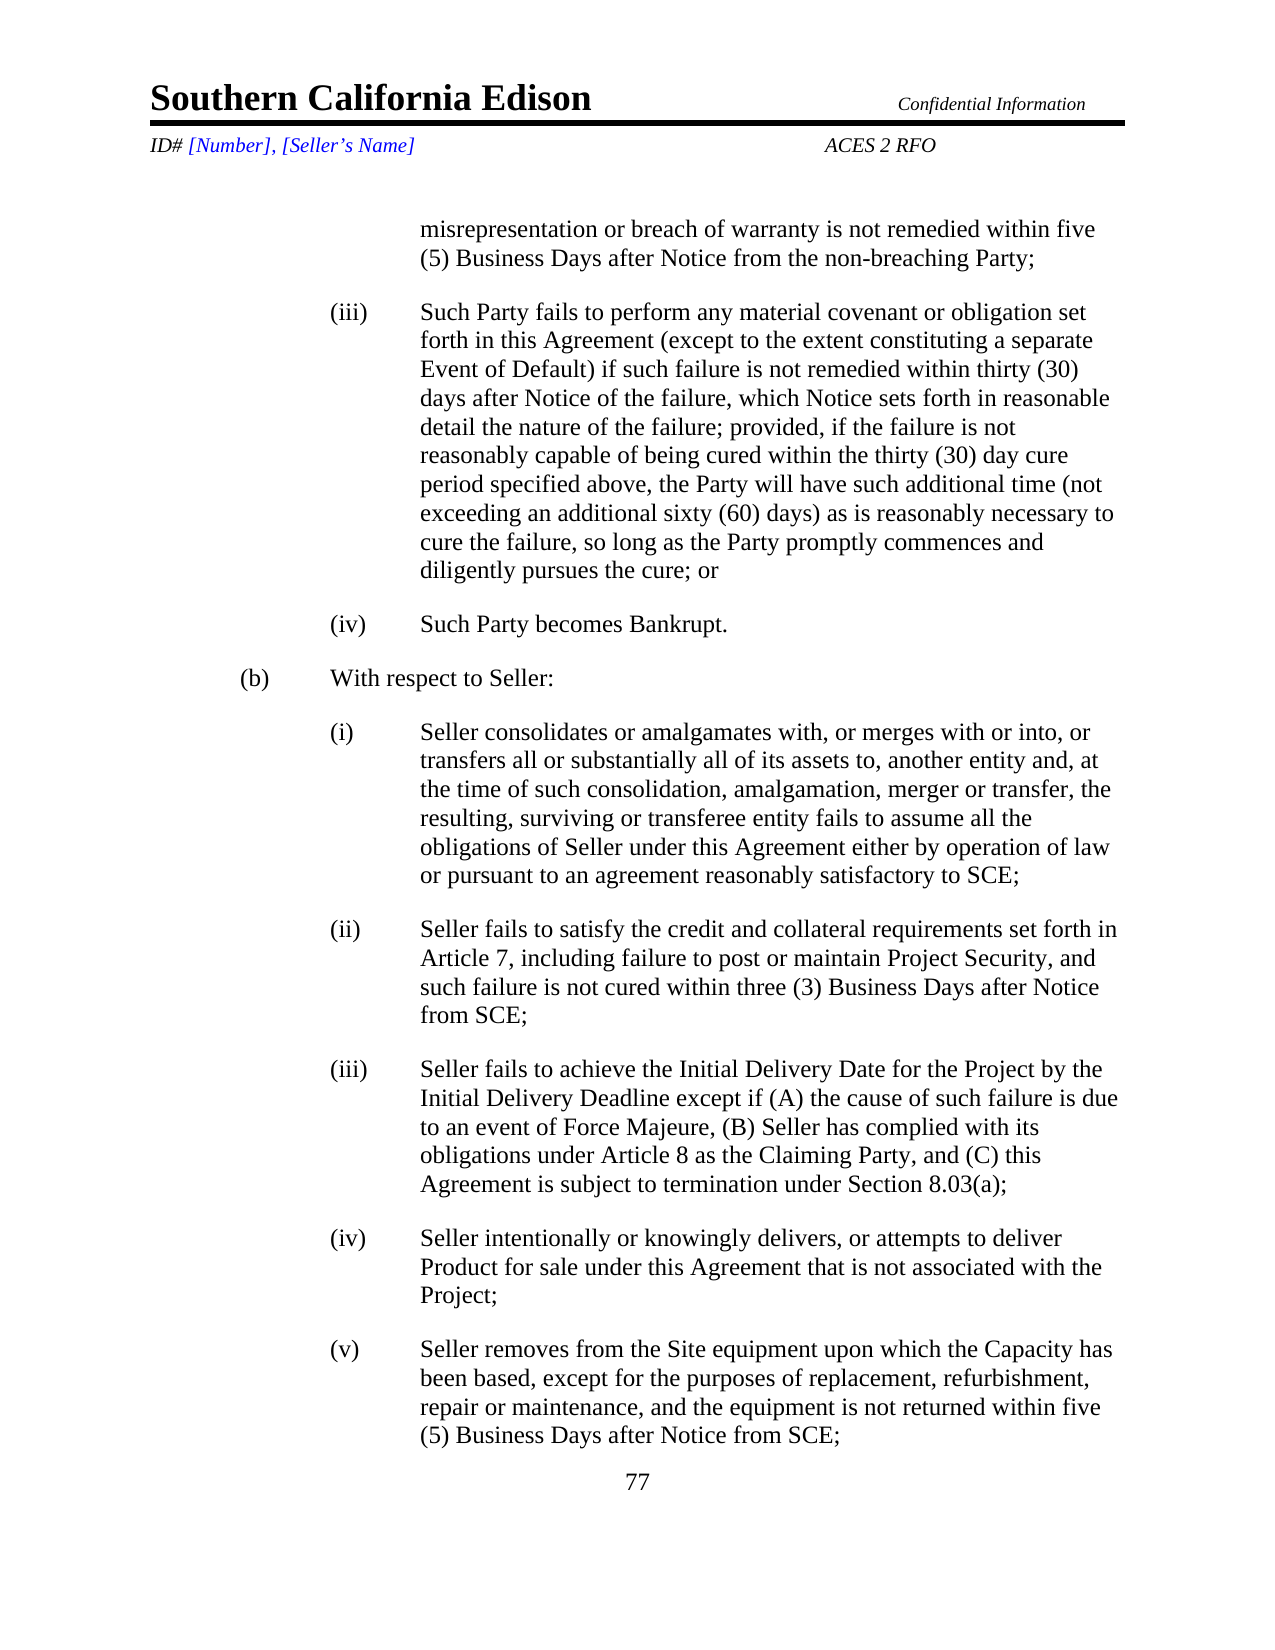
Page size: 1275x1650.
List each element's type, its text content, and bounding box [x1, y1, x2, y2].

subtitle Such Party becomes Bankrupt. [330, 609, 1125, 638]
subtitle Seller fails to achieve the Initial Delivery Date for the Project by the Initial Delivery Deadline except if (A) the cause of such failure is due to an event of Force Majeure, (B) Seller has complied with its obligations under Article 8 as the Claiming Party, and (C) this Agreement is subject to termination under Section 8.03(a); [330, 1054, 1125, 1198]
subtitle Seller intentionally or knowingly delivers, or attempts to deliver Product for sale under this Agreement that is not associated with the Project; [330, 1223, 1125, 1309]
subtitle Seller fails to satisfy the credit and collateral requirements set forth in Article 7, including failure to post or maintain Project Security, and such failure is not cured within three (3) Business Days after Notice from SCE; [330, 914, 1125, 1029]
subtitle Such Party fails to perform any material covenant or obligation set forth in this Agreement (except to the extent constituting a separate Event of Default) if such failure is not remedied within thirty (30) days after Notice of the failure, which Notice sets forth in reasonable detail the nature of the failure; provided, if the failure is not reasonably capable of being cured within the thirty (30) day cure period specified above, the Party will have such additional time (not exceeding an additional sixty (60) days) as is reasonably necessary to cure the failure, so long as the Party promptly commences and diligently pursues the cure; or [330, 297, 1125, 584]
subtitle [330, 214, 1125, 272]
subtitle Seller removes from the Site equipment upon which the Capacity has been based, except for the purposes of replacement, refurbishment, repair or maintenance, and the equipment is not returned within five (5) Business Days after Notice from SCE; [330, 1334, 1125, 1449]
subtitle With respect to Seller: [240, 663, 1125, 692]
subtitle Seller consolidates or amalgamates with, or merges with or into, or transfers all or substantially all of its assets to, another entity and, at the time of such consolidation, amalgamation, merger or transfer, the resulting, surviving or transferee entity fails to assume all the obligations of Seller under this Agreement either by operation of law or pursuant to an agreement reasonably satisfactory to SCE; [330, 717, 1125, 889]
